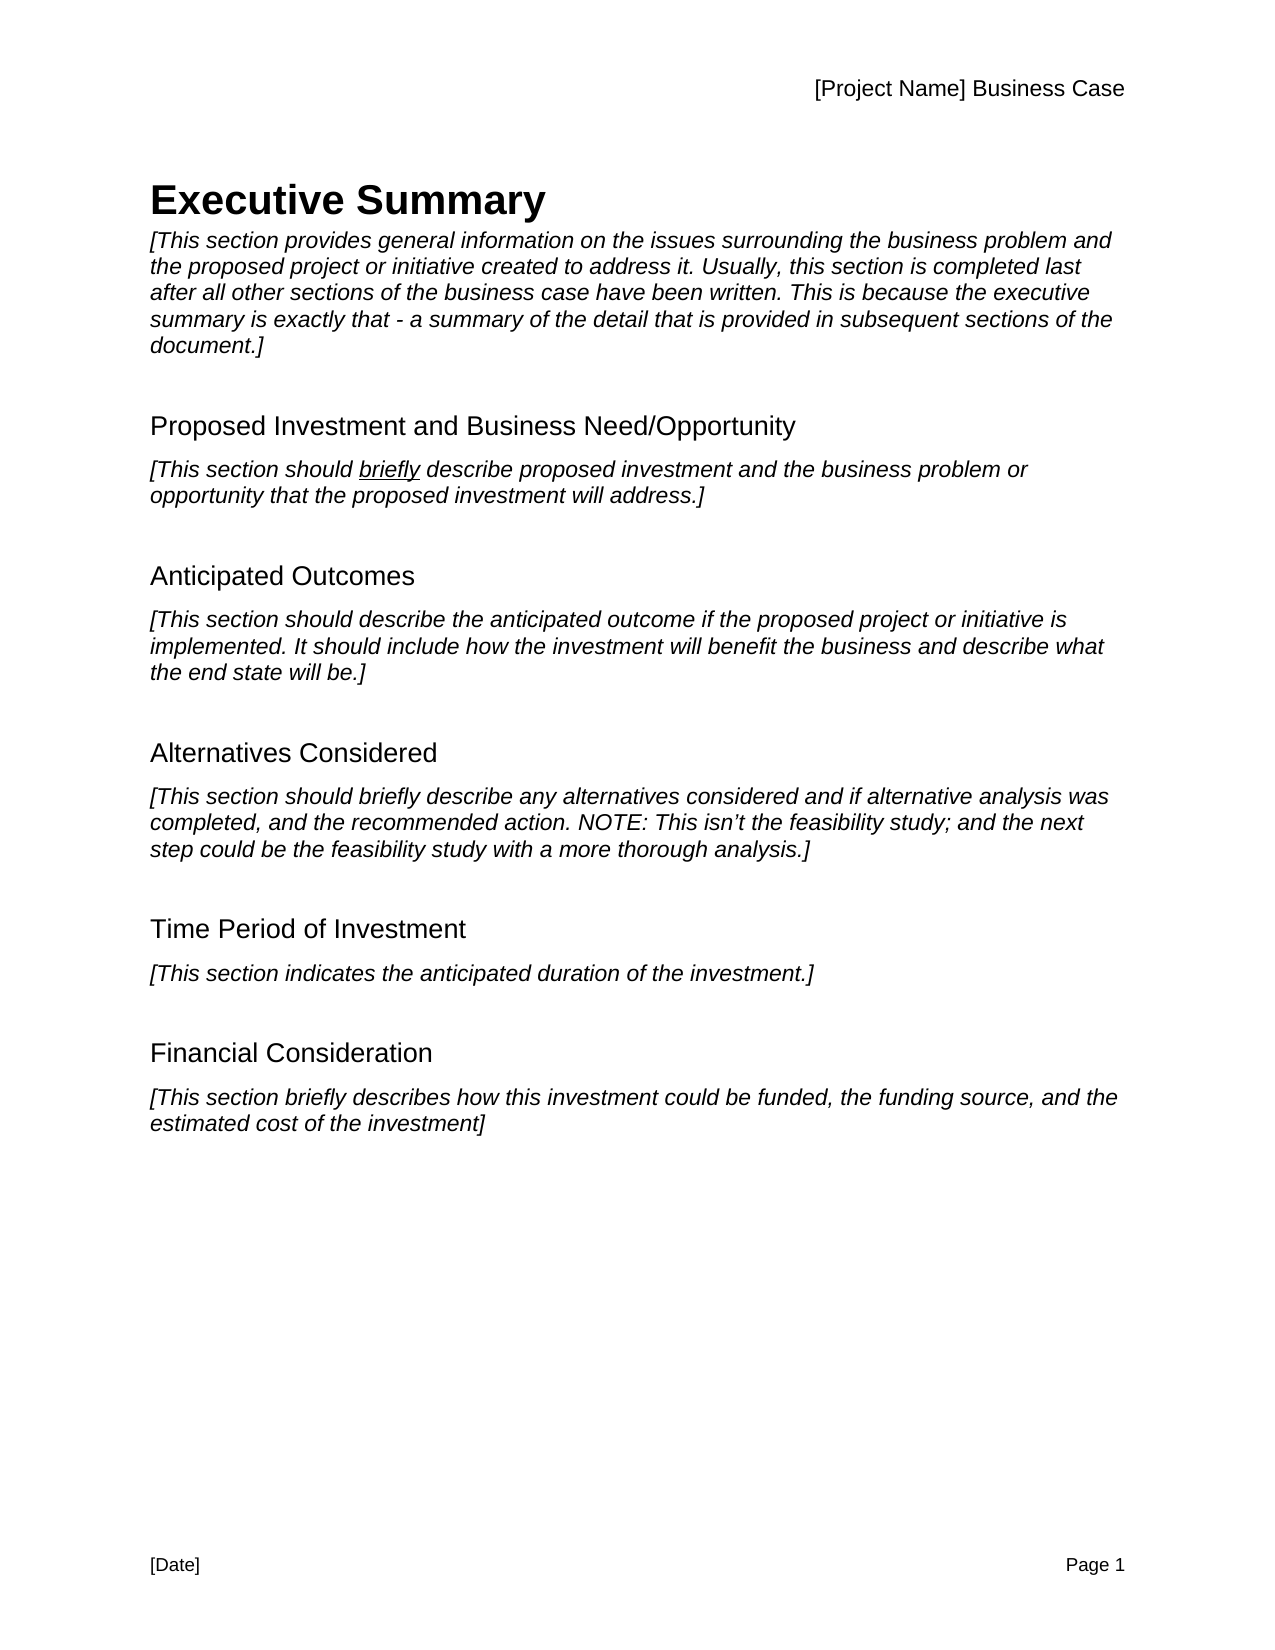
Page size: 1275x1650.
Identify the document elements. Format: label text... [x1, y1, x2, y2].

subtitle Time Period of Investment [150, 913, 1125, 945]
subtitle Executive Summary [150, 175, 1125, 223]
text [This section indicates the anticipated duration of the investment.] [150, 960, 1125, 986]
text [This section should briefly describe any alternatives considered and if alternative analysis was completed, and the recommended action. NOTE: This isn’t the feasibility study; and the next step could be the feasibility study with a more thorough analysis.] [150, 783, 1125, 862]
subtitle Anticipated Outcomes [150, 560, 1125, 591]
subtitle Alternatives Considered [150, 737, 1125, 768]
text [This section briefly describes how this investment could be funded, the funding source, and the estimated cost of the investment] [150, 1084, 1125, 1136]
subtitle Proposed Investment and Business Need/Opportunity [150, 410, 1125, 441]
text [This section should describe the anticipated outcome if the proposed project or initiative is implemented. It should include how the investment will benefit the business and describe what the end state will be.] [150, 606, 1125, 685]
text [This section should briefly describe proposed investment and the business problem or opportunity that the proposed investment will address.] [150, 456, 1125, 509]
subtitle Financial Consideration [150, 1037, 1125, 1069]
text [This section provides general information on the issues surrounding the business problem and the proposed project or initiative created to address it. Usually, this section is completed last after all other sections of the business case have been written. This is because the executive summary is exactly that - a summary of the detail that is provided in subsequent sections of the document.] [150, 227, 1125, 358]
